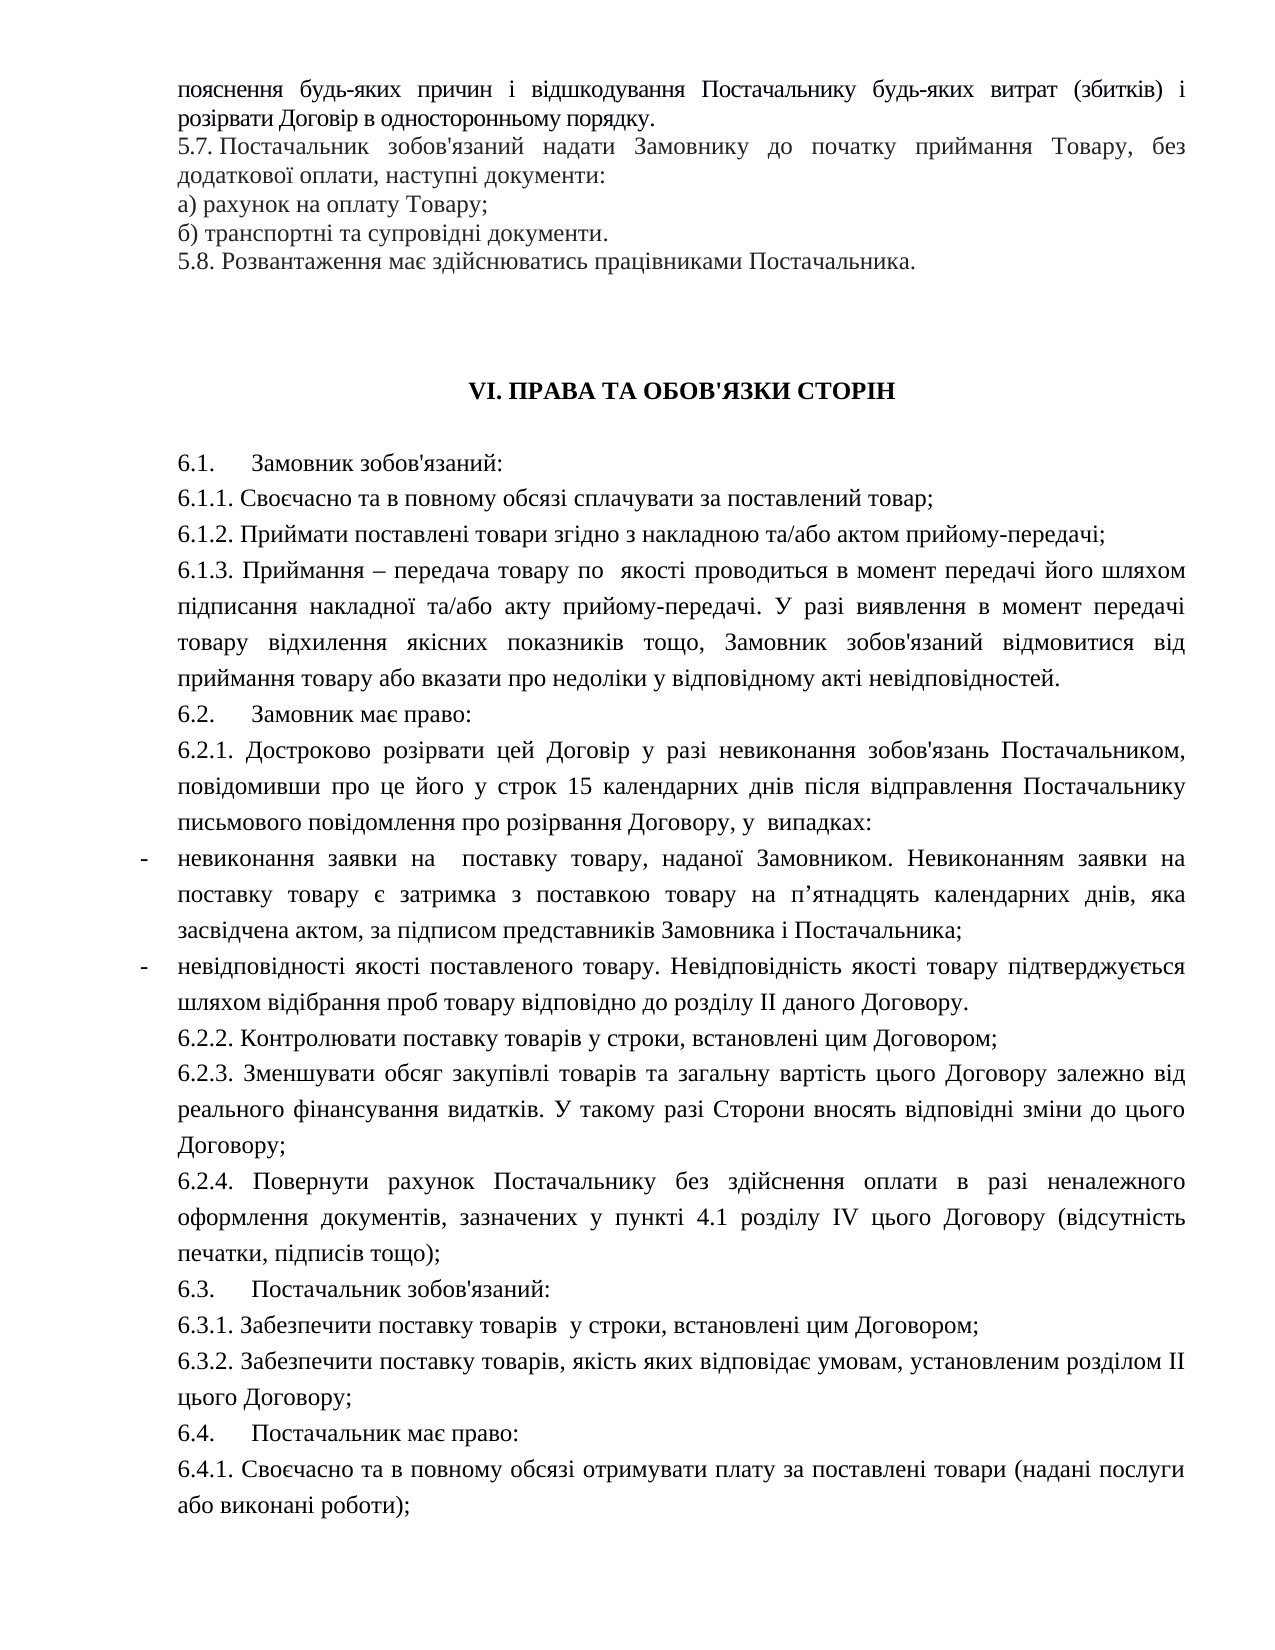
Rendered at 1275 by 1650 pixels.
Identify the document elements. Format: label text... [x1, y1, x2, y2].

list невиконання заявки на поставку товару, наданої Замовником. Невиконанням заявки на поставку товару є затримка з поставкою товару на п’ятнадцять календарних днів, яка засвідчена актом, за підписом представників Замовника і Постачальника; [140, 843, 1186, 943]
text 5.8. Розвантаження має здійснюватись працівниками Постачальника. [177, 246, 1186, 275]
text VI. ПРАВА ТА ОБОВ'ЯЗКИ СТОРІН [177, 376, 1186, 404]
text 6.3.1. Забезпечити поставку товарів у строки, встановлені цим Договором; [177, 1310, 1186, 1339]
text 6.3. Постачальник зобов'язаний: [177, 1274, 1186, 1303]
list невідповідності якості поставленого товару. Невідповідність якості товару підтверджується шляхом відібрання проб товару відповідно до розділу ІІ даного Договору. [140, 951, 1186, 1015]
text 6.1.3. Приймання – передача товару по якості проводиться в момент передачі його шляхом підписання накладної та/або акту прийому-передачі. У разі виявлення в момент передачі товару відхилення якісних показників тощо, Замовник зобов'язаний відмовитися від приймання товару або вказати про недоліки у відповідному акті невідповідностей. [177, 555, 1186, 692]
text 6.2. Замовник має право: [177, 699, 1186, 728]
text 6.4. Постачальник має право: [177, 1418, 1186, 1447]
text 6.2.2. Контролювати поставку товарів у строки, встановлені цим Договором; [177, 1023, 1186, 1051]
text 6.1.2. Приймати поставлені товари згідно з накладною та/або актом прийому-передачі; [177, 519, 1186, 548]
text а) рахунок на оплату Товару; [177, 189, 1186, 218]
text 6.3.2. Забезпечити поставку товарів, якість яких відповідає умовам, установленим розділом II цього Договору; [177, 1346, 1186, 1411]
text 6.2.4. Повернути рахунок Постачальнику без здійснення оплати в разі неналежного оформлення документів, зазначених у пункті 4.1 розділу IV цього Договору (відсутність печатки, підписів тощо); [177, 1166, 1186, 1267]
text 5.7. Постачальник зобов'язаний надати Замовнику до початку приймання Товару, без додаткової оплати, наступні документи: [177, 131, 1186, 189]
text б) транспортні та супровідні документи. [177, 218, 1186, 246]
text 6.2.1. Достроково розірвати цей Договір у разі невиконання зобов'язань Постачальником, повідомивши про це його у строк 15 календарних днів після відправлення Постачальнику письмового повідомлення про розірвання Договору, у випадках: [177, 735, 1186, 836]
text 6.2.3. Зменшувати обсяг закупівлі товарів та загальну вартість цього Договору залежно від реального фінансування видатків. У такому разі Сторони вносять відповідні зміни до цього Договору; [177, 1058, 1186, 1159]
text 6.1. Замовник зобов'язаний: [177, 448, 1186, 476]
text 6.1.1. Своєчасно та в повному обсязі сплачувати за поставлений товар; [177, 483, 1186, 512]
text 6.4.1. Своєчасно та в повному обсязі отримувати плату за поставлені товари (надані послуги або виконані роботи); [177, 1454, 1186, 1518]
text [177, 74, 1186, 131]
